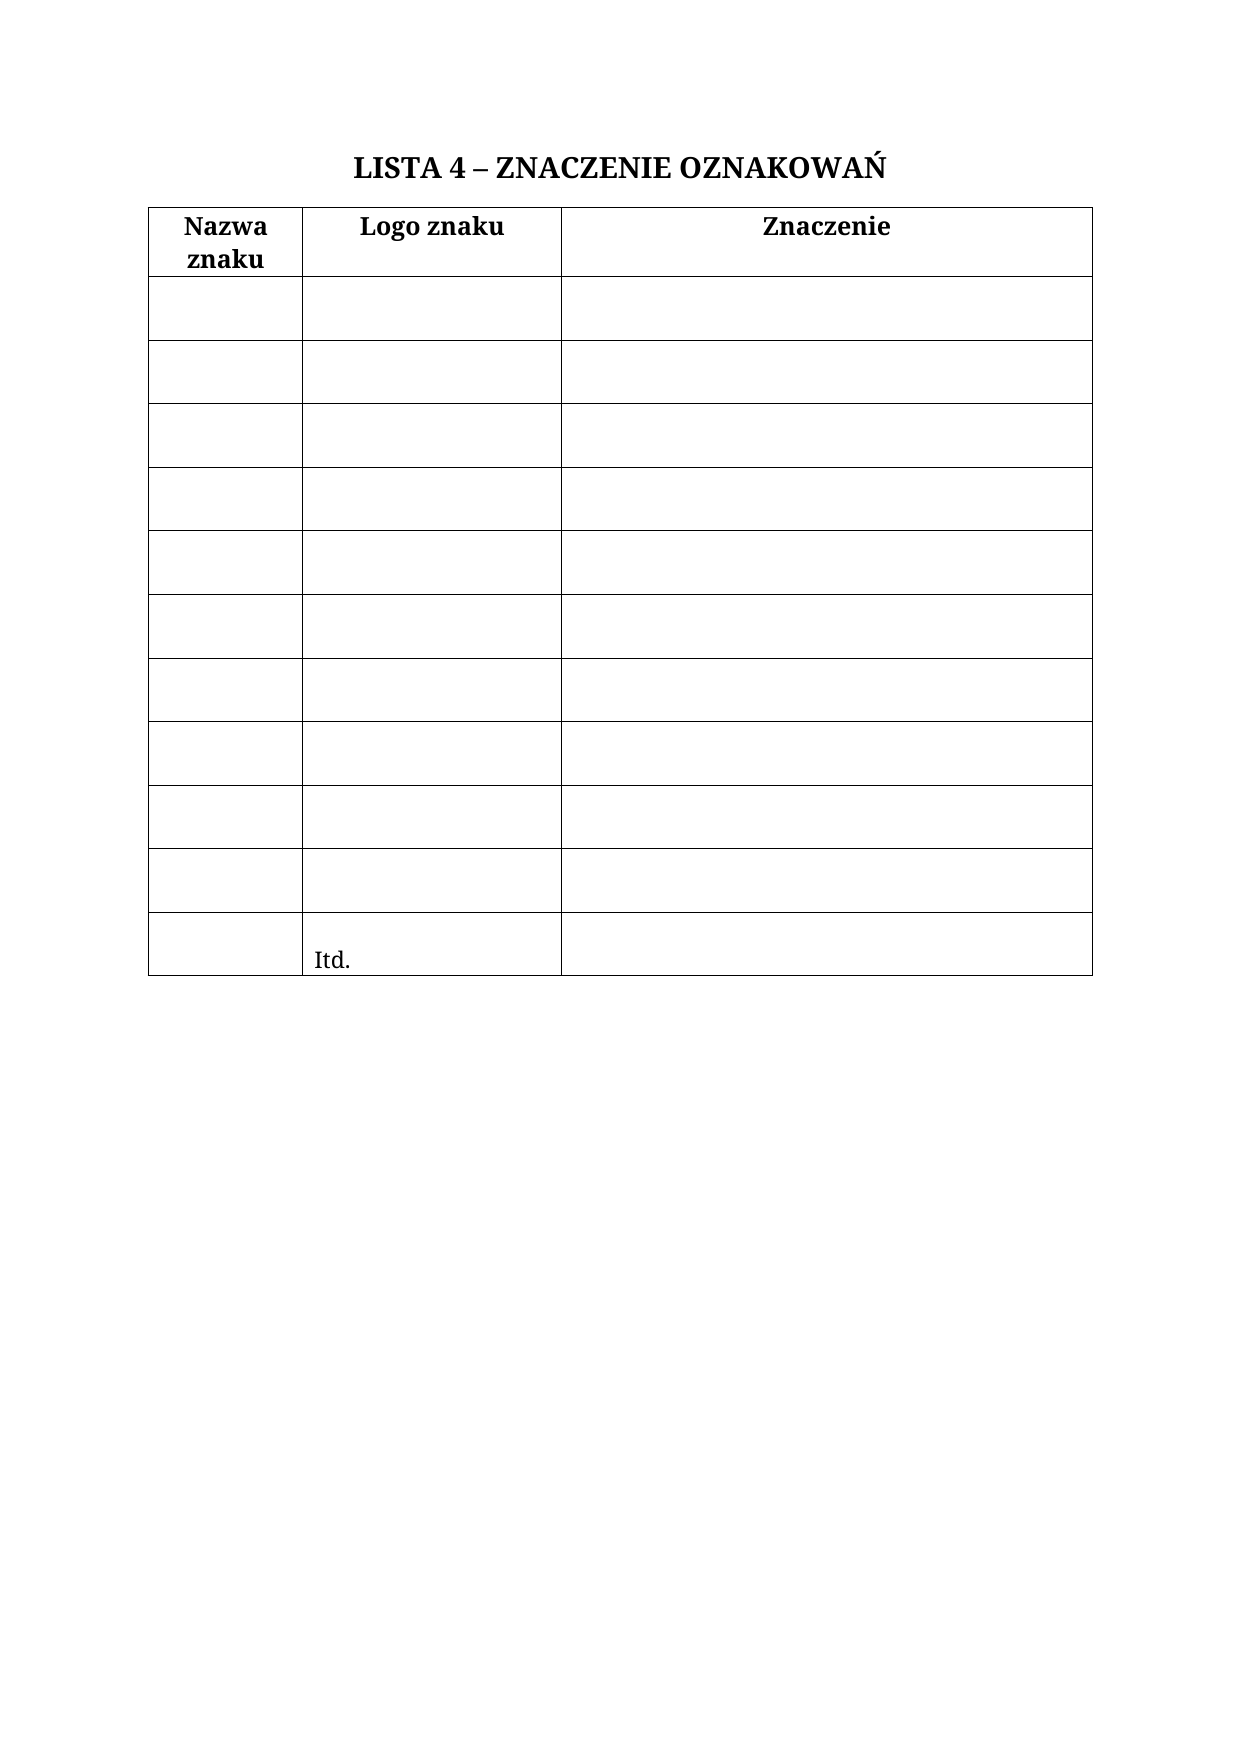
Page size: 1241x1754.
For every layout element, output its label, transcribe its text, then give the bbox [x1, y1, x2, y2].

table_cell [303, 595, 561, 657]
table_cell [149, 468, 302, 530]
table_cell [303, 404, 561, 467]
table_cell [149, 404, 302, 467]
table_cell Itd. [303, 913, 561, 975]
text LISTA 4 – ZNACZENIE OZNAKOWAŃ [148, 148, 1093, 187]
table_cell [303, 531, 561, 594]
table_cell [149, 531, 302, 594]
table_header Znaczenie [562, 208, 1092, 276]
table_cell [562, 786, 1092, 848]
table_cell [562, 277, 1092, 340]
table_cell [562, 468, 1092, 530]
table_cell [303, 277, 561, 340]
table_cell [562, 531, 1092, 594]
table_cell [562, 595, 1092, 657]
table_cell [562, 341, 1092, 403]
table_cell [303, 786, 561, 848]
table_cell [303, 341, 561, 403]
table_cell [562, 659, 1092, 721]
table_cell [149, 341, 302, 403]
table_cell [149, 277, 302, 340]
table_cell [149, 849, 302, 912]
table_cell [562, 722, 1092, 784]
table_cell [303, 722, 561, 784]
table_cell [149, 786, 302, 848]
table_cell [303, 468, 561, 530]
table_cell [149, 913, 302, 975]
table_header Logo znaku [303, 208, 561, 276]
table_cell [562, 849, 1092, 912]
table_header Nazwa znaku [149, 208, 302, 276]
table_cell [149, 722, 302, 784]
table_cell [562, 404, 1092, 467]
table_cell [149, 659, 302, 721]
table_cell [562, 913, 1092, 975]
table_cell [149, 595, 302, 657]
table_cell [303, 659, 561, 721]
table_cell [303, 849, 561, 912]
